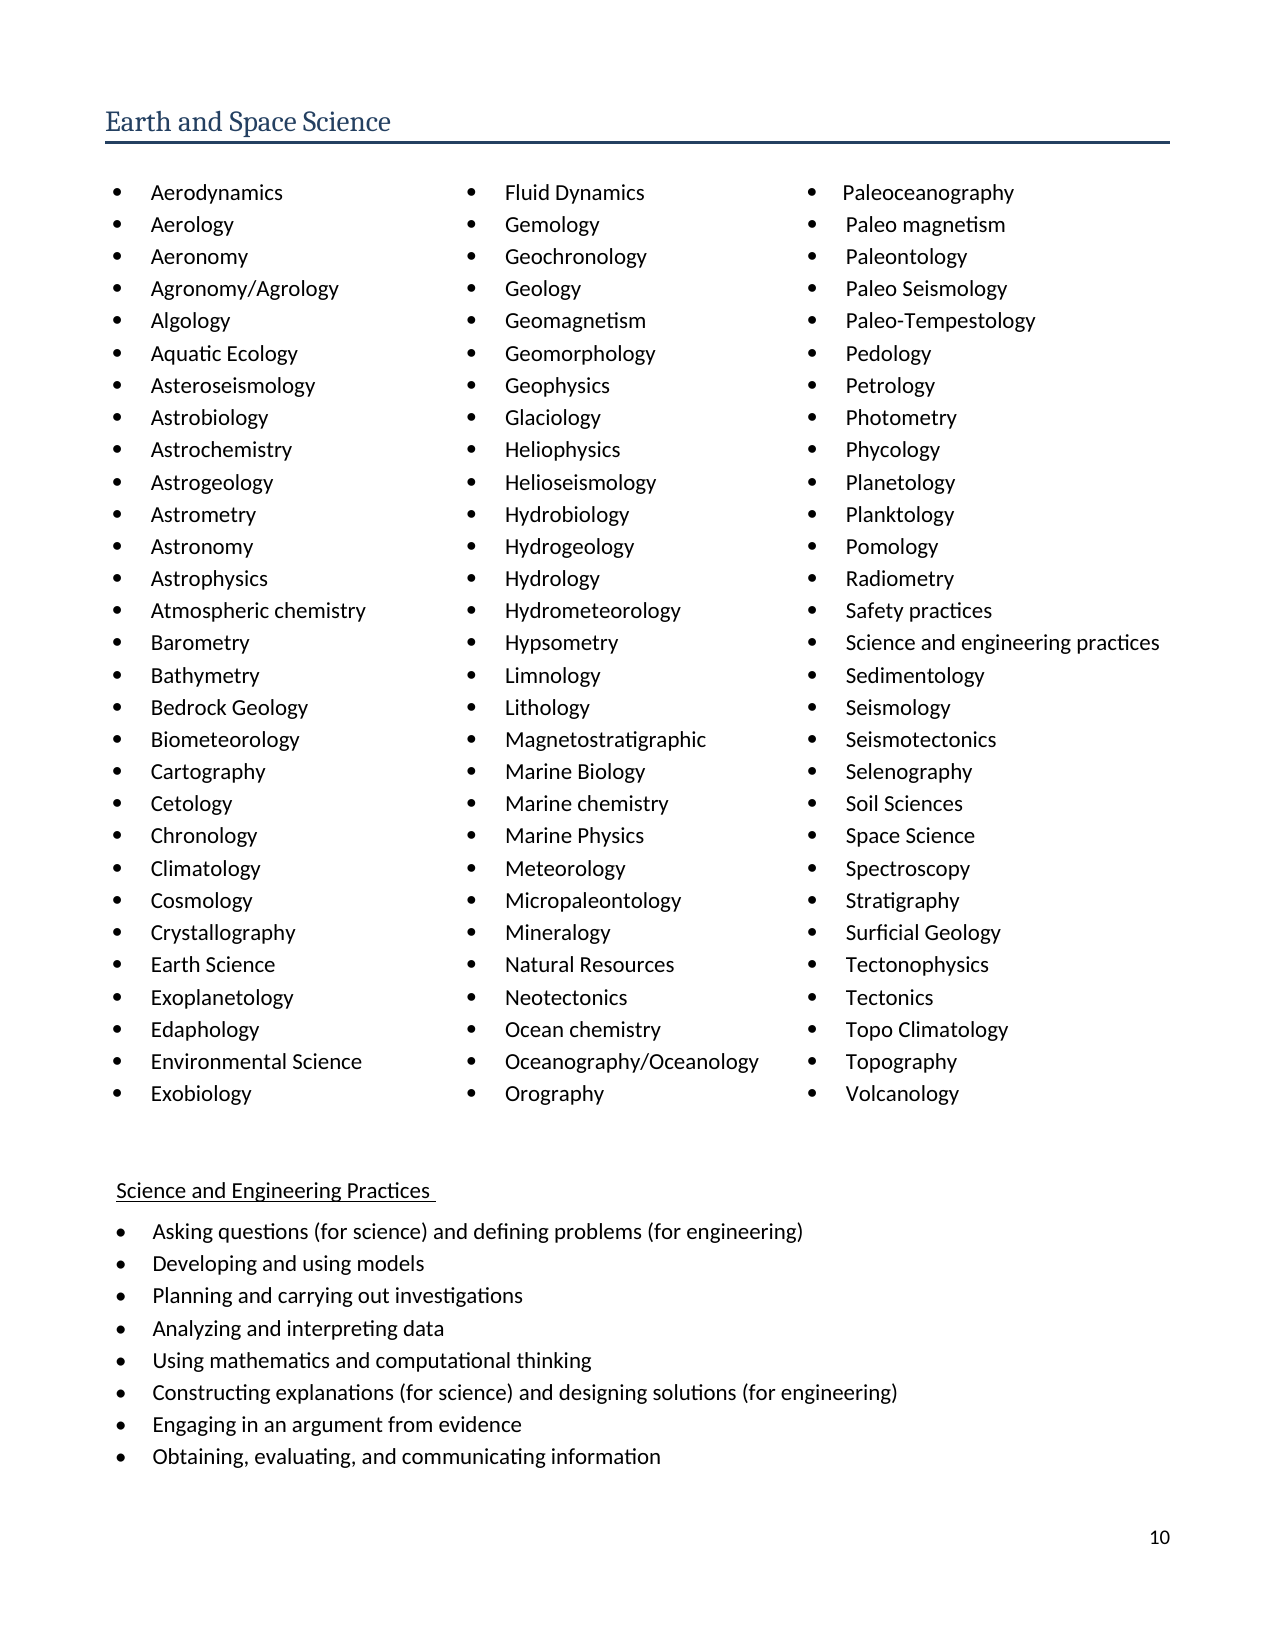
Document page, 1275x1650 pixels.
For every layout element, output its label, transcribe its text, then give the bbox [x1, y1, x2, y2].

subtitle Earth and Space Science [105, 105, 1170, 141]
table_header Paleoceanography Paleo magnetism Paleontology Paleo Seismology Paleo-Tempestology Pedology Petrology Photometry Phycology Planetology Planktology Pomology Radiometry Safety practices Science and engineering practices Sedimentology Seismology Seismotectonics Selenography Soil Sciences Space Science Spectroscopy Stratigraphy Surficial Geology Tectonophysics Tectonics Topo Climatology Topography Volcanology [798, 178, 1173, 1164]
table_header Aerodynamics Aerology Aeronomy Agronomy/Agrology Algology Aquatic Ecology Asteroseismology Astrobiology Astrochemistry Astrogeology Astrometry Astronomy Astrophysics Atmospheric chemistry Barometry Bathymetry Bedrock Geology Biometeorology Cartography Cetology Chronology Climatology Cosmology Crystallography Earth Science Exoplanetology Edaphology Environmental Science Exobiology [105, 178, 461, 1164]
table_header Fluid Dynamics Gemology Geochronology Geology Geomagnetism Geomorphology Geophysics Glaciology Heliophysics Helioseismology Hydrobiology Hydrogeology Hydrology Hydrometeorology Hypsometry Limnology Lithology Magnetostratigraphic Marine Biology Marine chemistry Marine Physics Meteorology Micropaleontology Mineralogy Natural Resources Neotectonics Ocean chemistry Oceanography/Oceanology Orography [461, 178, 798, 1164]
table_cell Science and Engineering Practices Asking questions (for science) and defining problems (for engineering) Developing and using models Planning and carrying out investigations Analyzing and interpreting data Using mathematics and computational thinking Constructing explanations (for science) and designing solutions (for engineering) Engaging in an argument from evidence Obtaining, evaluating, and communicating information [105, 1164, 1173, 1474]
